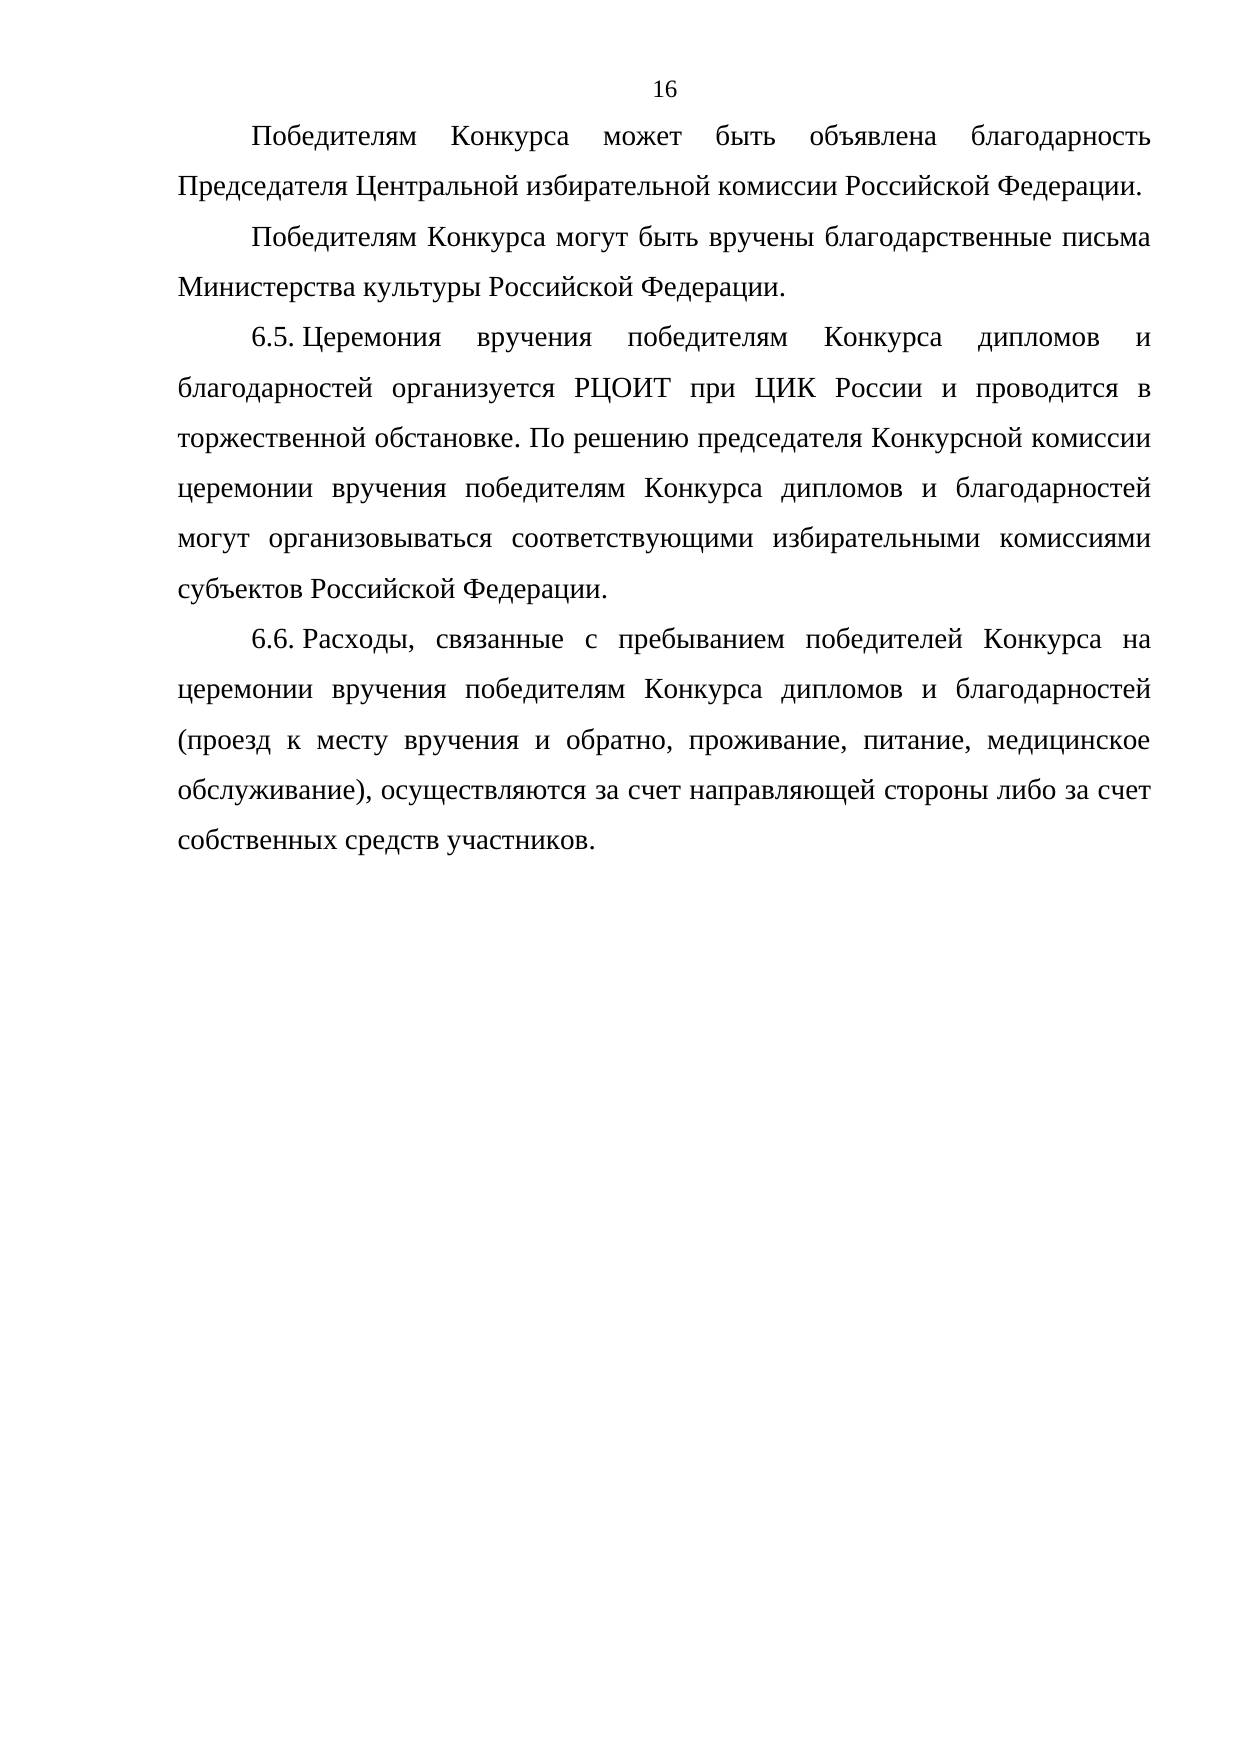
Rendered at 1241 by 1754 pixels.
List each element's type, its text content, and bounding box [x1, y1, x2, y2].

text Победителям Конкурса могут быть вручены благодарственные письма Министерства культуры Российской Федерации. [177, 219, 1152, 303]
text 6.6. Расходы, связанные с пребыванием победителей Конкурса на церемонии вручения победителям Конкурса дипломов и благодарностей (проезд к месту вручения и обратно, проживание, питание, медицинское обслуживание), осуществляются за счет направляющей стороны либо за счет собственных средств участников. [177, 621, 1152, 856]
text 6.5. Церемония вручения победителям Конкурса дипломов и благодарностей организуется РЦОИТ при ЦИК России и проводится в торжественной обстановке. По решению председателя Конкурсной комиссии церемонии вручения победителям Конкурса дипломов и благодарностей могут организовываться соответствующими избирательными комиссиями субъектов Российской Федерации. [177, 319, 1152, 604]
text Победителям Конкурса может быть объявлена благодарность Председателя Центральной избирательной комиссии Российской Федерации. [177, 118, 1152, 202]
